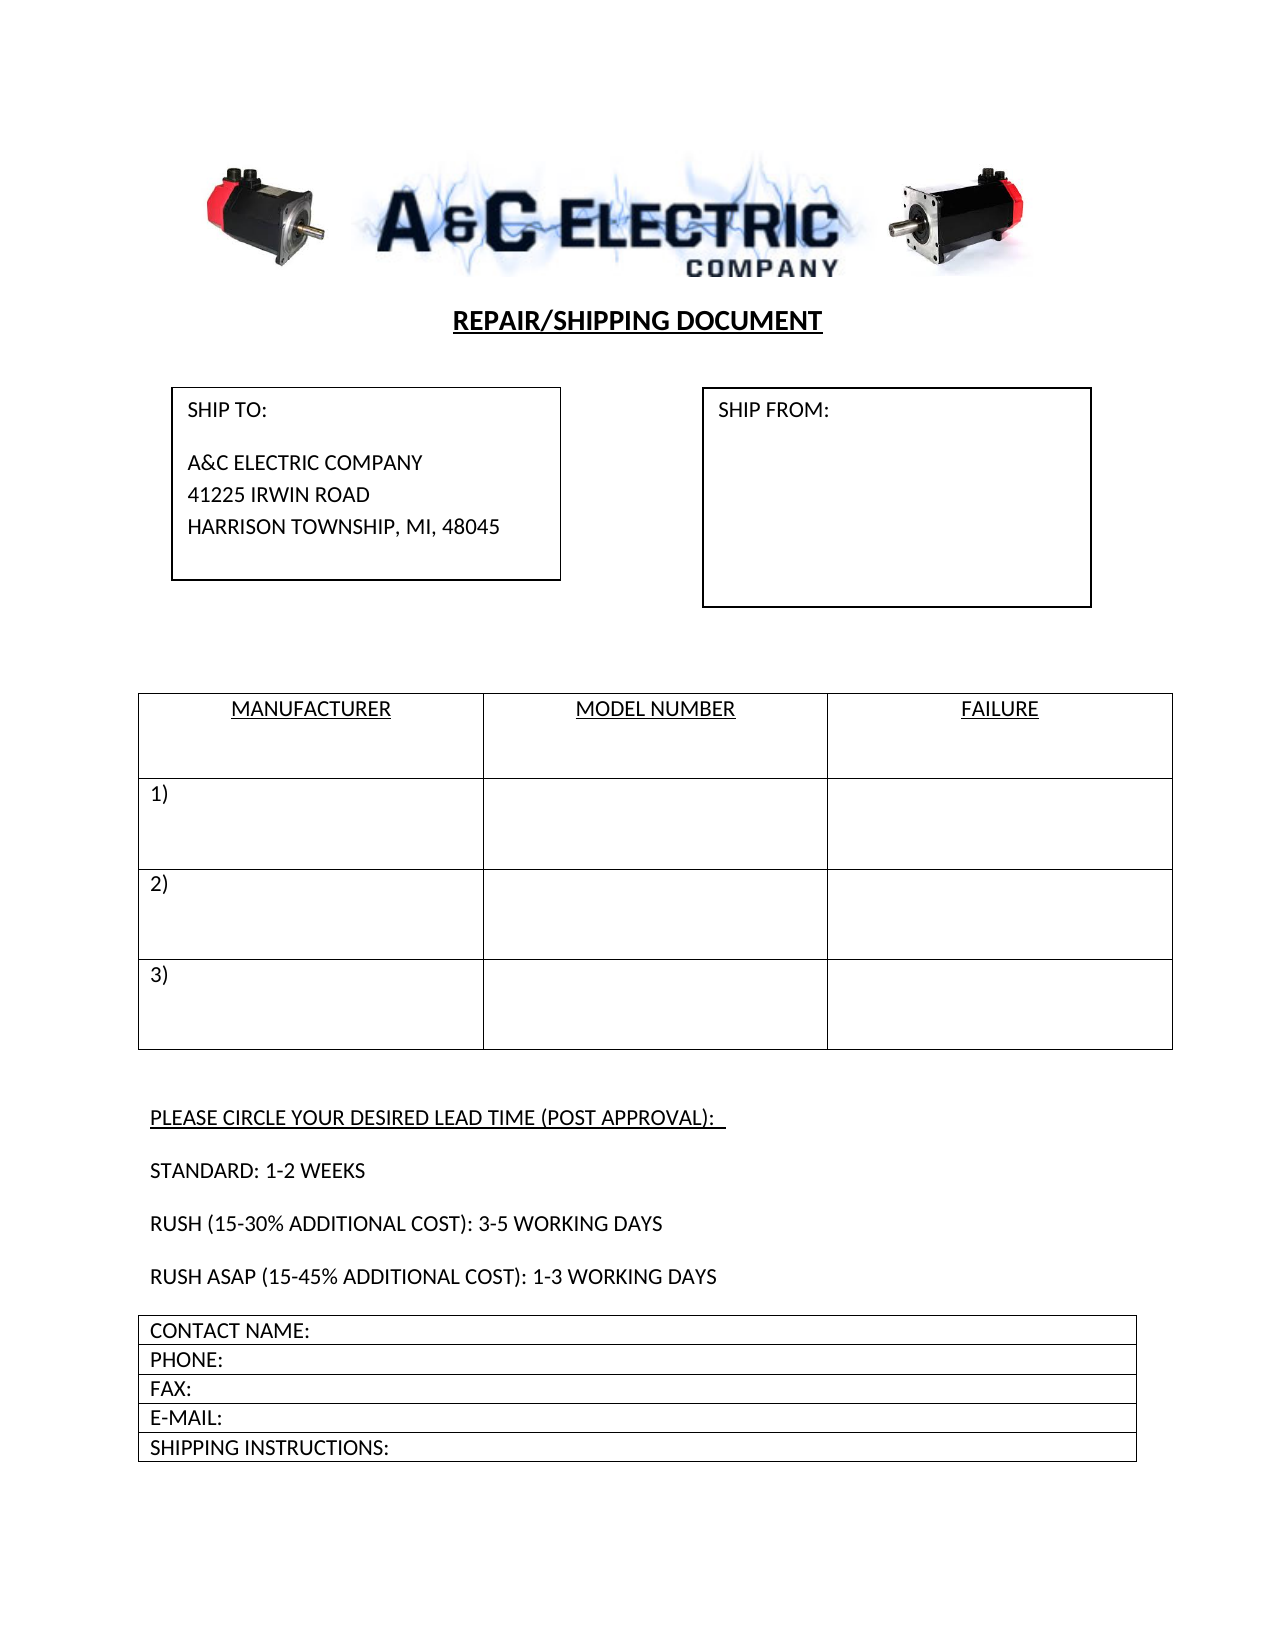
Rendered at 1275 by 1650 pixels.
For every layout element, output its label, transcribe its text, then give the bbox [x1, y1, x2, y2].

table_cell E-MAIL: [139, 1404, 1136, 1432]
table_cell [828, 779, 1172, 868]
table_header MANUFACTURER [139, 694, 483, 778]
text REPAIR/SHIPPING DOCUMENT [150, 302, 1125, 337]
table_cell FAX: [139, 1375, 1136, 1402]
table_cell SHIPPING INSTRUCTIONS: [139, 1433, 1136, 1461]
table_cell PHONE: [139, 1345, 1136, 1373]
table_header FAILURE [828, 694, 1172, 778]
table_cell 2) [139, 870, 483, 959]
text STANDARD: 1-2 WEEKS [150, 1156, 1125, 1184]
text PLEASE CIRCLE YOUR DESIRED LEAD TIME (POST APPROVAL): [150, 1103, 1125, 1131]
table_header MODEL NUMBER [484, 694, 827, 778]
table_cell [484, 779, 827, 868]
table_cell [484, 870, 827, 959]
table_cell 3) [139, 960, 483, 1049]
table_cell [828, 870, 1172, 959]
table_header CONTACT NAME: [139, 1316, 1136, 1344]
picture [350, 150, 1034, 277]
picture [186, 157, 346, 277]
table_cell [828, 960, 1172, 1049]
text RUSH ASAP (15-45% ADDITIONAL COST): 1-3 WORKING DAYS [150, 1262, 1125, 1290]
table_cell 1) [139, 779, 483, 868]
table_cell [484, 960, 827, 1049]
text RUSH (15-30% ADDITIONAL COST): 3-5 WORKING DAYS [150, 1209, 1125, 1237]
